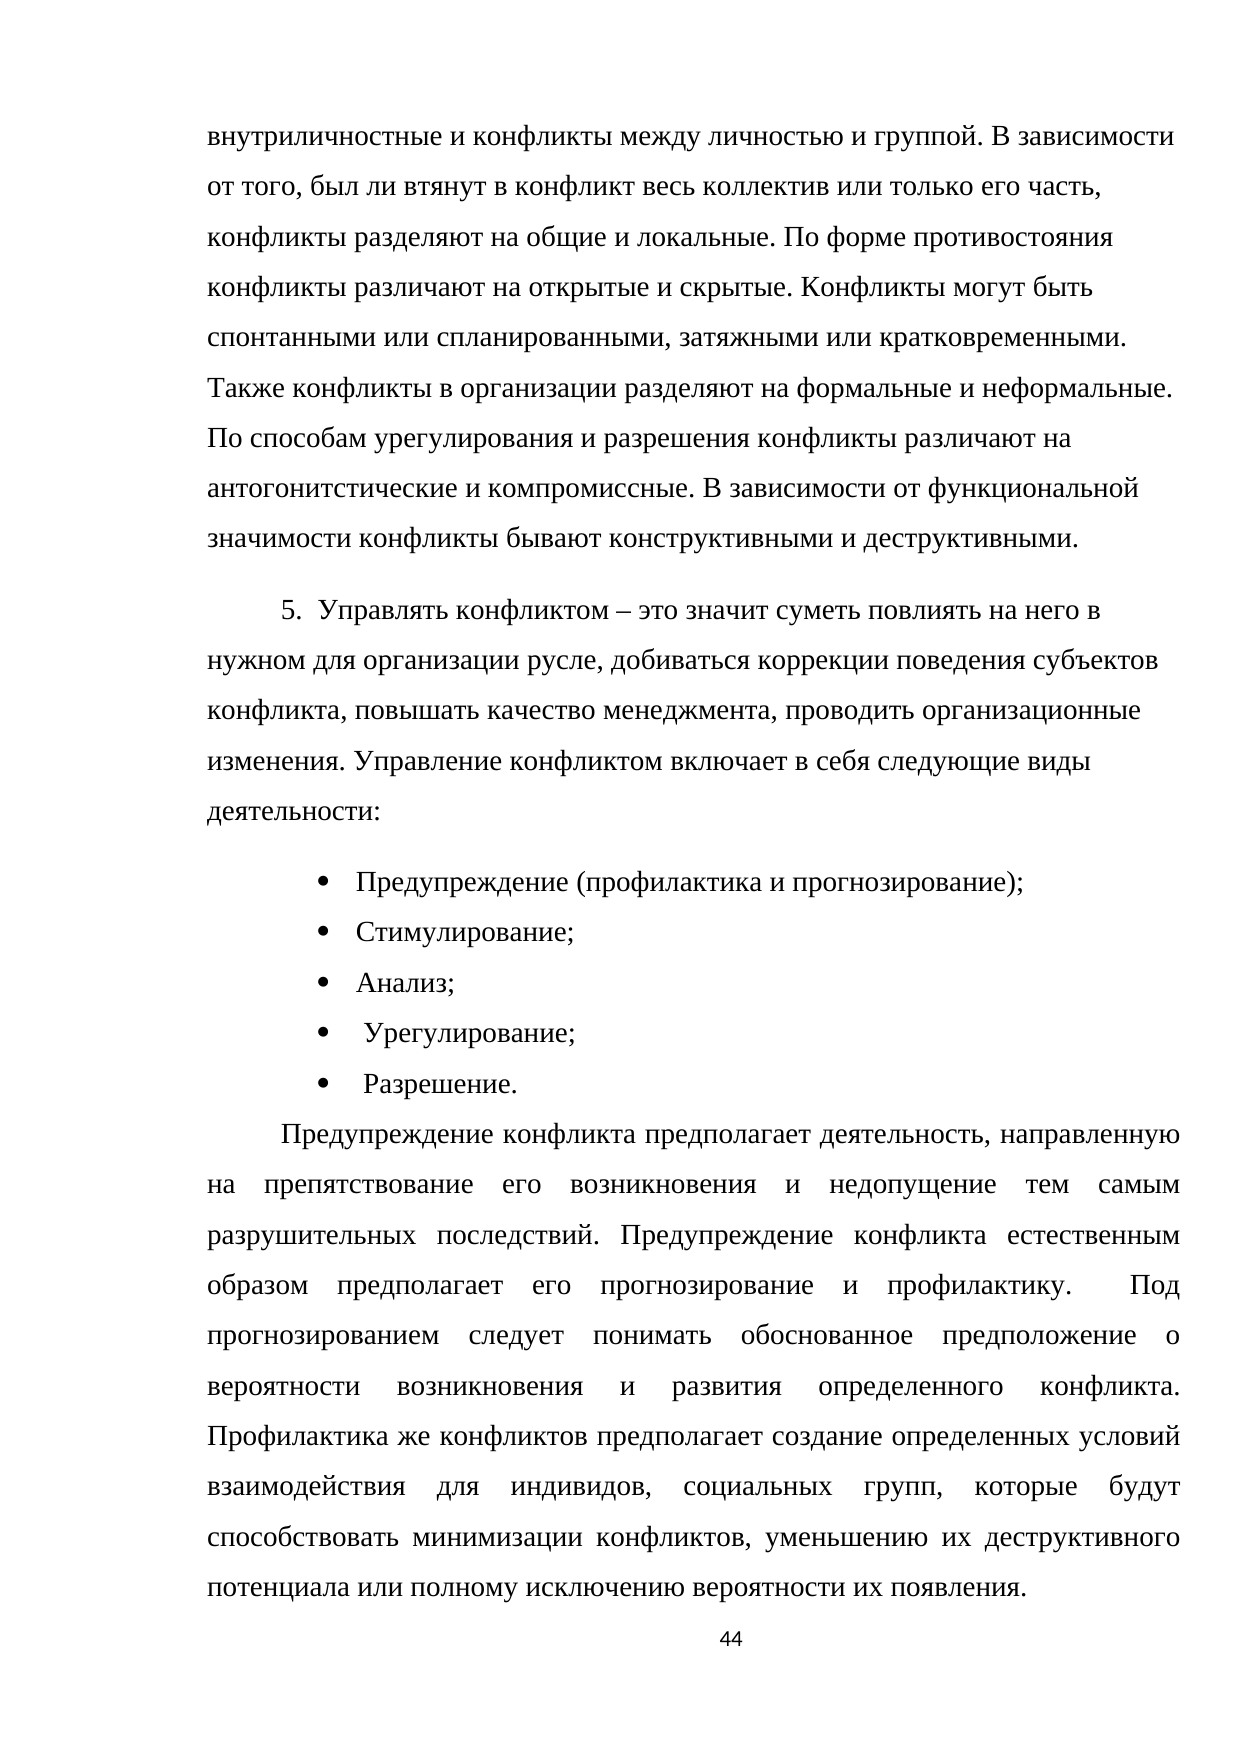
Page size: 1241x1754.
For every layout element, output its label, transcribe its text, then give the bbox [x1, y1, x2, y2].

list Стимулирование; [318, 914, 1181, 948]
list Предупреждение (профилактика и прогнозирование); [318, 864, 1181, 898]
list Разрешение. [318, 1066, 1181, 1099]
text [207, 118, 1181, 554]
text 5. Управлять конфликтом – это значит суметь повлиять на него в нужном для организации русле, добиваться коррекции поведения субъектов конфликта, повышать качество менеджмента, проводить организационные изменения. Управление конфликтом включает в себя следующие виды деятельности: [207, 592, 1181, 827]
text Предупреждение конфликта предполагает деятельность, направленную на препятствование его возникновения и недопущение тем самым разрушительных последствий. Предупреждение конфликта естественным образом предполагает его прогнозирование и профилактику. Под прогнозированием следует понимать обоснованное предположение о вероятности возникновения и развития определенного конфликта. Профилактика же конфликтов предполагает создание определенных условий взаимодействия для индивидов, социальных групп, которые будут способствовать минимизации конфликтов, уменьшению их деструктивного потенциала или полному исключению вероятности их появления. [207, 1116, 1181, 1603]
list Анализ; [318, 965, 1181, 999]
list Урегулирование; [318, 1015, 1181, 1049]
